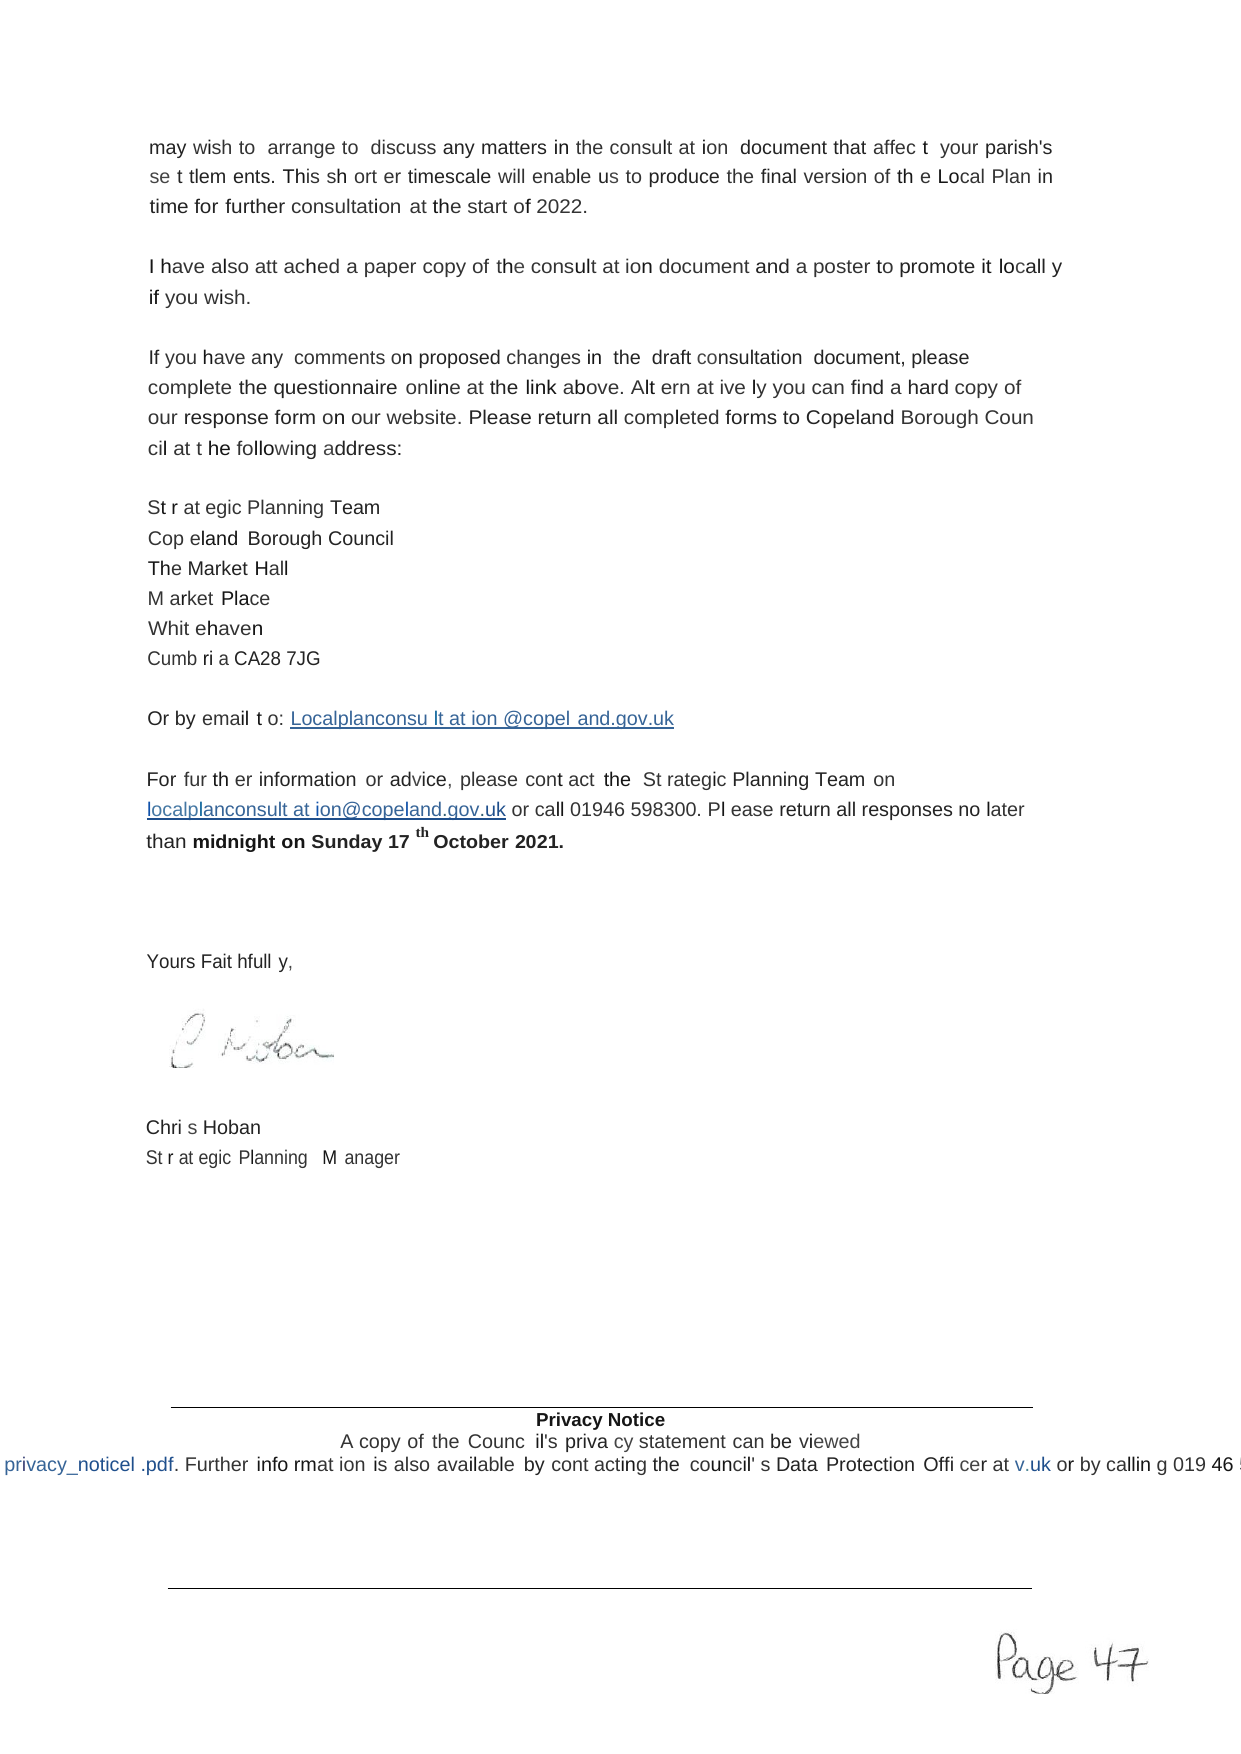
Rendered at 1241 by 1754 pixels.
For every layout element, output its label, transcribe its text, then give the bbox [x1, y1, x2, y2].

text M arket Place Whit ehaven [147, 587, 281, 640]
text St r at egic Planning M anager [146, 1146, 1213, 1168]
text For fur th er information or advice, please cont act the St rategic Planning Team on [146, 768, 1213, 790]
text Or by email t o: Localplanconsu lt at ion @copel and.gov.uk [147, 707, 1213, 729]
text may wish to arrange to discuss any matters in the consult at ion document that affec t your parish's se t tlem ents. This sh ort er timescale will enable us to produce the final version of th e Local Plan in time for further consultation at the start of 2022. [149, 136, 1053, 218]
picture [169, 1008, 335, 1068]
text Chri s Hoban [146, 1116, 1213, 1138]
text Cumb ri a CA28 7JG [147, 648, 1213, 670]
text I have also att ached a paper copy of the consult at ion document and a poster to promote it locall y if you wish. [148, 255, 1066, 309]
text localplanconsult at ion@copeland.gov.uk or call 01946 598300. Pl ease return all responses no later than midnight on Sunday 17 th October 2021. [146, 798, 1036, 852]
picture [994, 1629, 1150, 1694]
text If you have any comments on proposed changes in the draft consultation document, please complete the questionnaire online at the link above. Alt ern at ive ly you can find a hard copy of our response form on our website. Please return all completed forms to Copeland Borough Coun cil at t he following address: [148, 346, 1051, 459]
text Yours Fait hfull y, [146, 950, 1213, 973]
text St r at egic Planning Team Cop eland Borough Council The Market Hall [147, 496, 414, 579]
